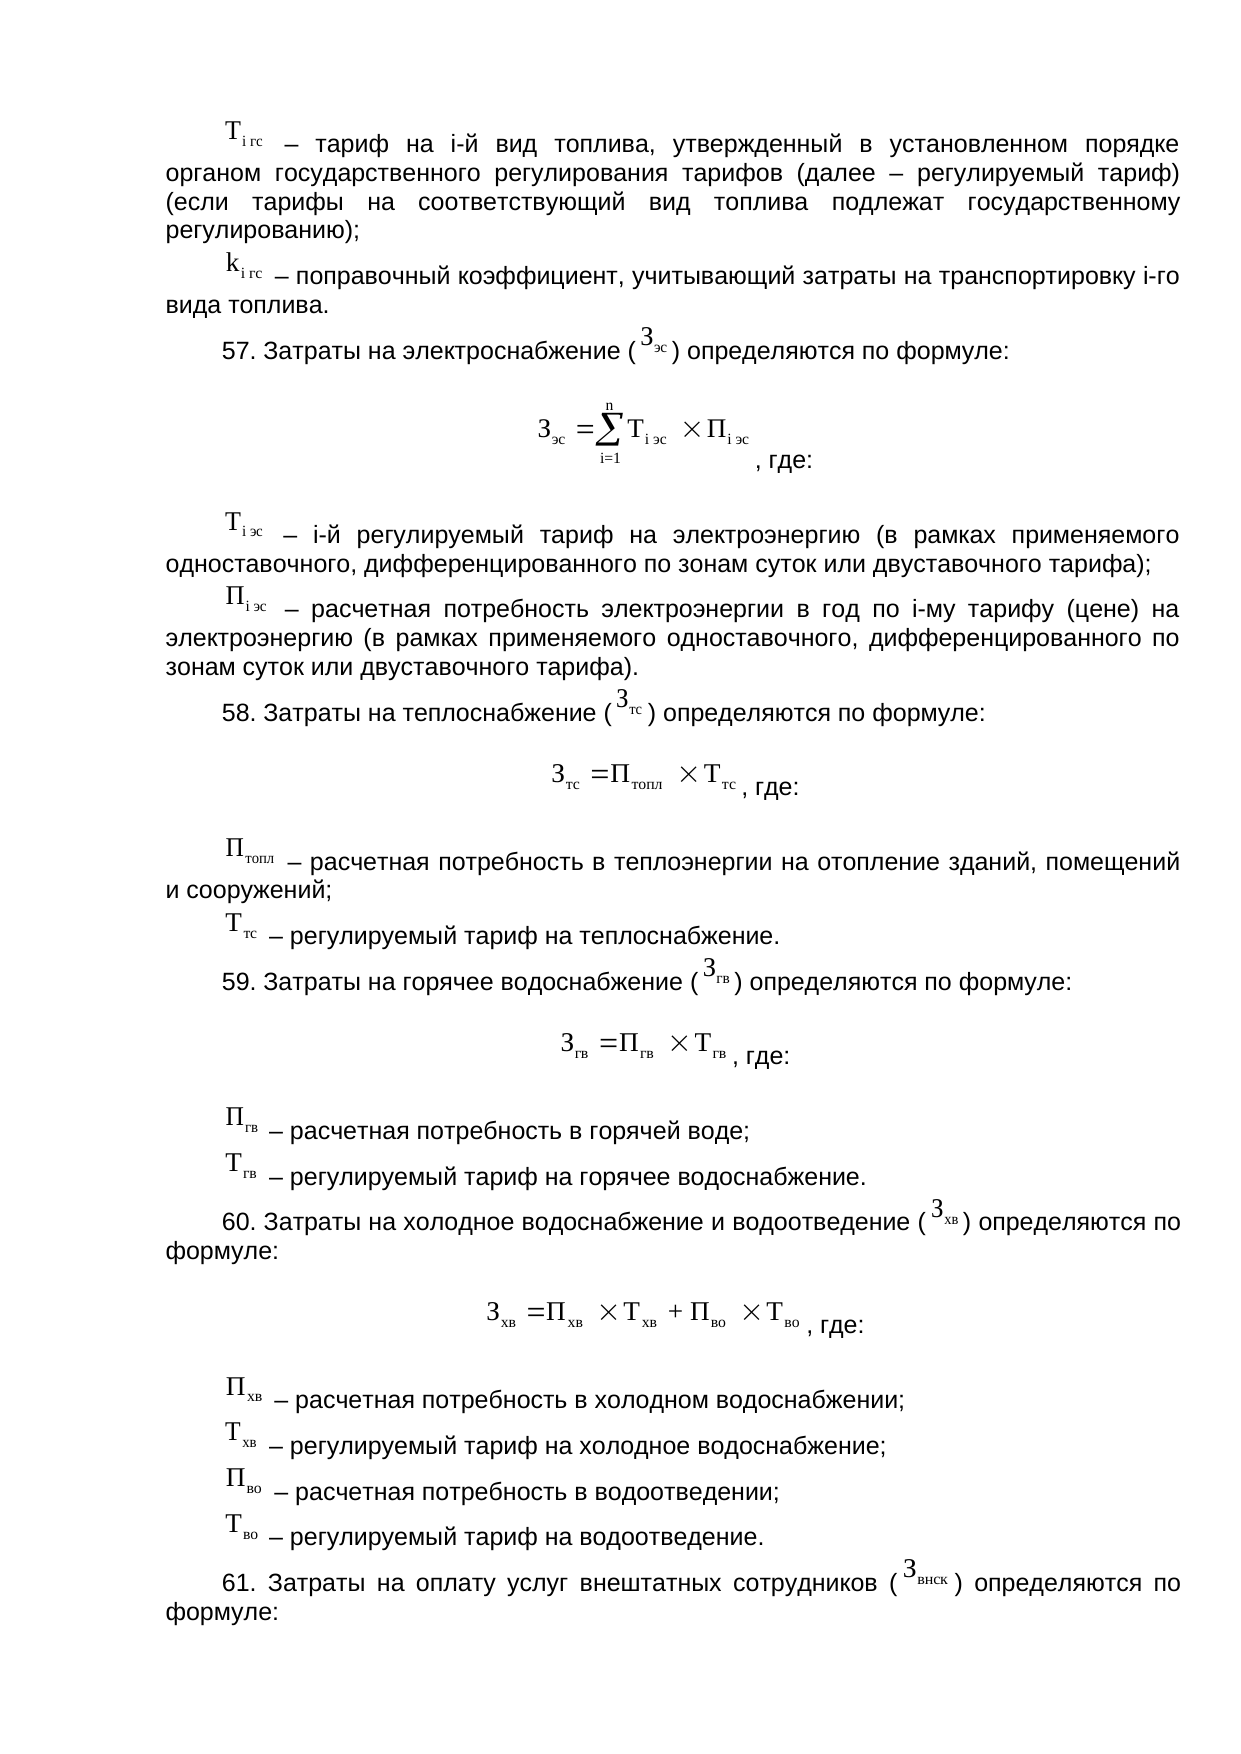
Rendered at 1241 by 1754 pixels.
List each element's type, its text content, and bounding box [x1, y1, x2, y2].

text 61. Затраты на оплату услуг внештатных сотрудников () определяются по формуле: [165, 1551, 1181, 1625]
text – расчетная потребность в холодном водоснабжении; [165, 1368, 1181, 1414]
text – расчетная потребность в водоотведении; [165, 1459, 1181, 1505]
text – тариф на i-й вид топлива, утвержденный в установленном порядке органом государственного регулирования тарифов (далее – регулируемый тариф) (если тарифы на соответствующий вид топлива подлежат государственному регулированию); [165, 112, 1181, 244]
text 58. Затраты на теплоснабжение () определяются по формуле: [165, 681, 1181, 726]
text – i-й регулируемый тариф на электроэнергию (в рамках применяемого одноставочного, дифференцированного по зонам суток или двуставочного тарифа); [165, 503, 1181, 577]
text – регулируемый тариф на холодное водоснабжение; [165, 1414, 1181, 1459]
text , где: [165, 755, 1181, 801]
text 59. Затраты на горячее водоснабжение () определяются по формуле: [165, 950, 1181, 996]
text , где: [165, 1024, 1181, 1070]
text 60. Затраты на холодное водоснабжение и водоотведение () определяются по формуле: [165, 1190, 1181, 1265]
text – регулируемый тариф на теплоснабжение. [165, 904, 1181, 950]
text – регулируемый тариф на водоотведение. [165, 1505, 1181, 1551]
text – поправочный коэффициент, учитывающий затраты на транспортировку i-го вида топлива. [165, 244, 1181, 319]
text – регулируемый тариф на горячее водоснабжение. [165, 1144, 1181, 1190]
text , где: [165, 1293, 1181, 1339]
text – расчетная потребность в горячей воде; [165, 1099, 1181, 1144]
text , где: [165, 393, 1181, 474]
text – расчетная потребность электроэнергии в год по i-му тарифу (цене) на электроэнергию (в рамках применяемого одноставочного, дифференцированного по зонам суток или двуставочного тарифа). [165, 577, 1181, 681]
text 57. Затраты на электроснабжение () определяются по формуле: [165, 319, 1181, 364]
text – расчетная потребность в теплоэнергии на отопление зданий, помещений и сооружений; [165, 830, 1181, 904]
